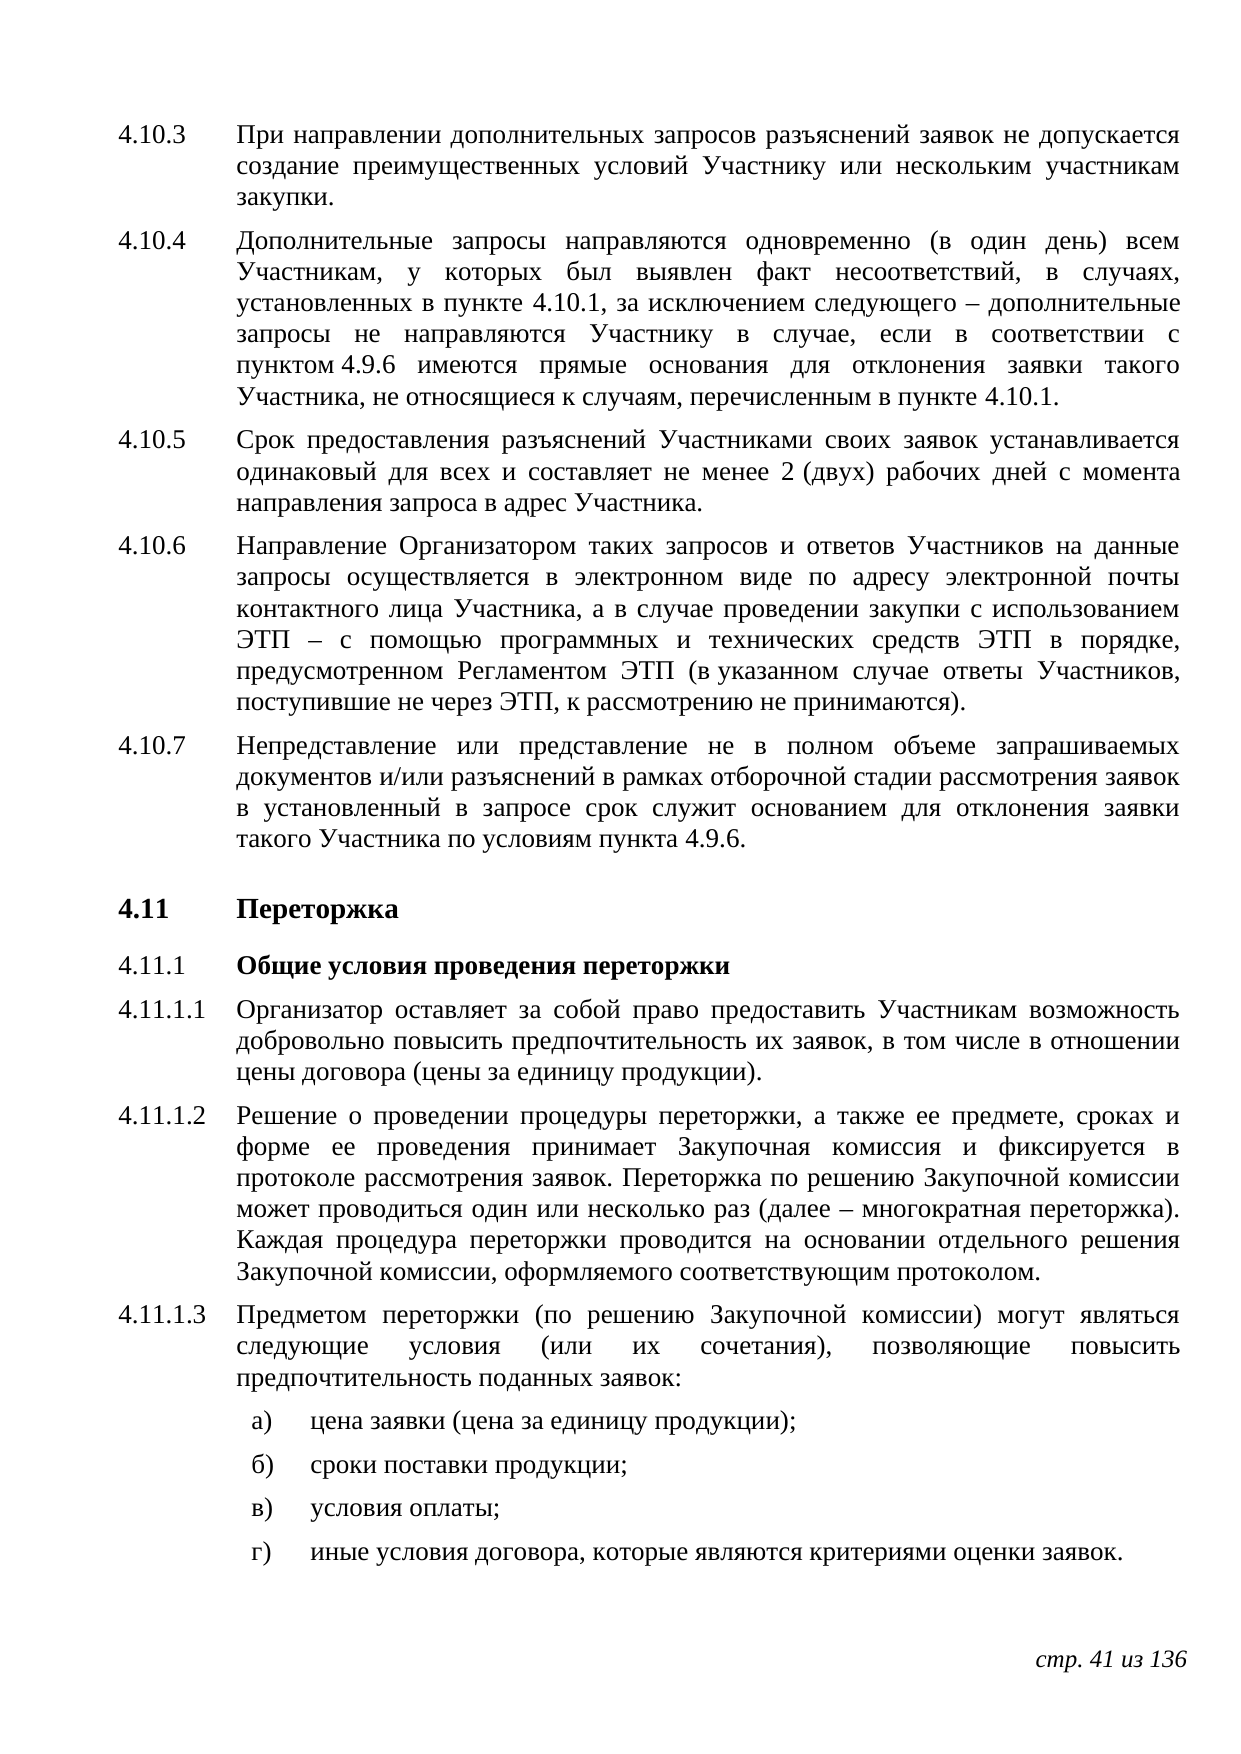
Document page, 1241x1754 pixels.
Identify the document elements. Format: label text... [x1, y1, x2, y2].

text Организатор оставляет за собой право предоставить Участникам возможность добровольно повысить предпочтительность их заявок, в том числе в отношении цены договора (цены за единицу продукции). [118, 993, 1181, 1086]
text Непредставление или представление не в полном объеме запрашиваемых документов и/или разъяснений в рамках отборочной стадии рассмотрения заявок в установленный в запросе срок служит основанием для отклонения заявки такого Участника по условиям пункта 4.9.6. [118, 729, 1181, 853]
text Направление Организатором таких запросов и ответов Участников на данные запросы осуществляется в электронном виде по адресу электронной почты контактного лица Участника, а в случае проведении закупки с использованием ЭТП – с помощью программных и технических средств ЭТП в порядке, предусмотренном Регламентом ЭТП (в указанном случае ответы Участников, поступившие не через ЭТП, к рассмотрению не принимаются). [118, 529, 1181, 716]
text Общие условия проведения переторжки [118, 949, 1181, 981]
text иные условия договора, которые являются критериями оценки заявок. [251, 1535, 1181, 1566]
text При направлении дополнительных запросов разъяснений заявок не допускается создание преимущественных условий Участнику или нескольким участникам закупки. [118, 118, 1181, 212]
text сроки поставки продукции; [251, 1448, 1181, 1479]
text условия оплаты; [251, 1492, 1181, 1523]
text Решение о проведении процедуры переторжки, а также ее предмете, сроках и форме ее проведения принимает Закупочная комиссия и фиксируется в протоколе рассмотрения заявок. Переторжка по решению Закупочной комиссии может проводиться один или несколько раз (далее – многократная переторжка). Каждая процедура переторжки проводится на основании отдельного решения Закупочной комиссии, оформляемого соответствующим протоколом. [118, 1099, 1181, 1286]
text цена заявки (цена за единицу продукции); [251, 1404, 1181, 1435]
subtitle Переторжка [118, 891, 1181, 924]
text Срок предоставления разъяснений Участниками своих заявок устанавливается одинаковый для всех и составляет не менее 2 (двух) рабочих дней с момента направления запроса в адрес Участника. [118, 423, 1181, 517]
text Предметом переторжки (по решению Закупочной комиссии) могут являться следующие условия (или их сочетания), позволяющие повысить предпочтительность поданных заявок: [118, 1298, 1181, 1392]
text Дополнительные запросы направляются одновременно (в один день) всем Участникам, у которых был выявлен факт несоответствий, в случаях, установленных в пункте 4.10.1, за исключением следующего – дополнительные запросы не направляются Участнику в случае, если в соответствии с пунктом 4.9.6 имеются прямые основания для отклонения заявки такого Участника, не относящиеся к случаям, перечисленным в пункте 4.10.1. [118, 224, 1181, 411]
